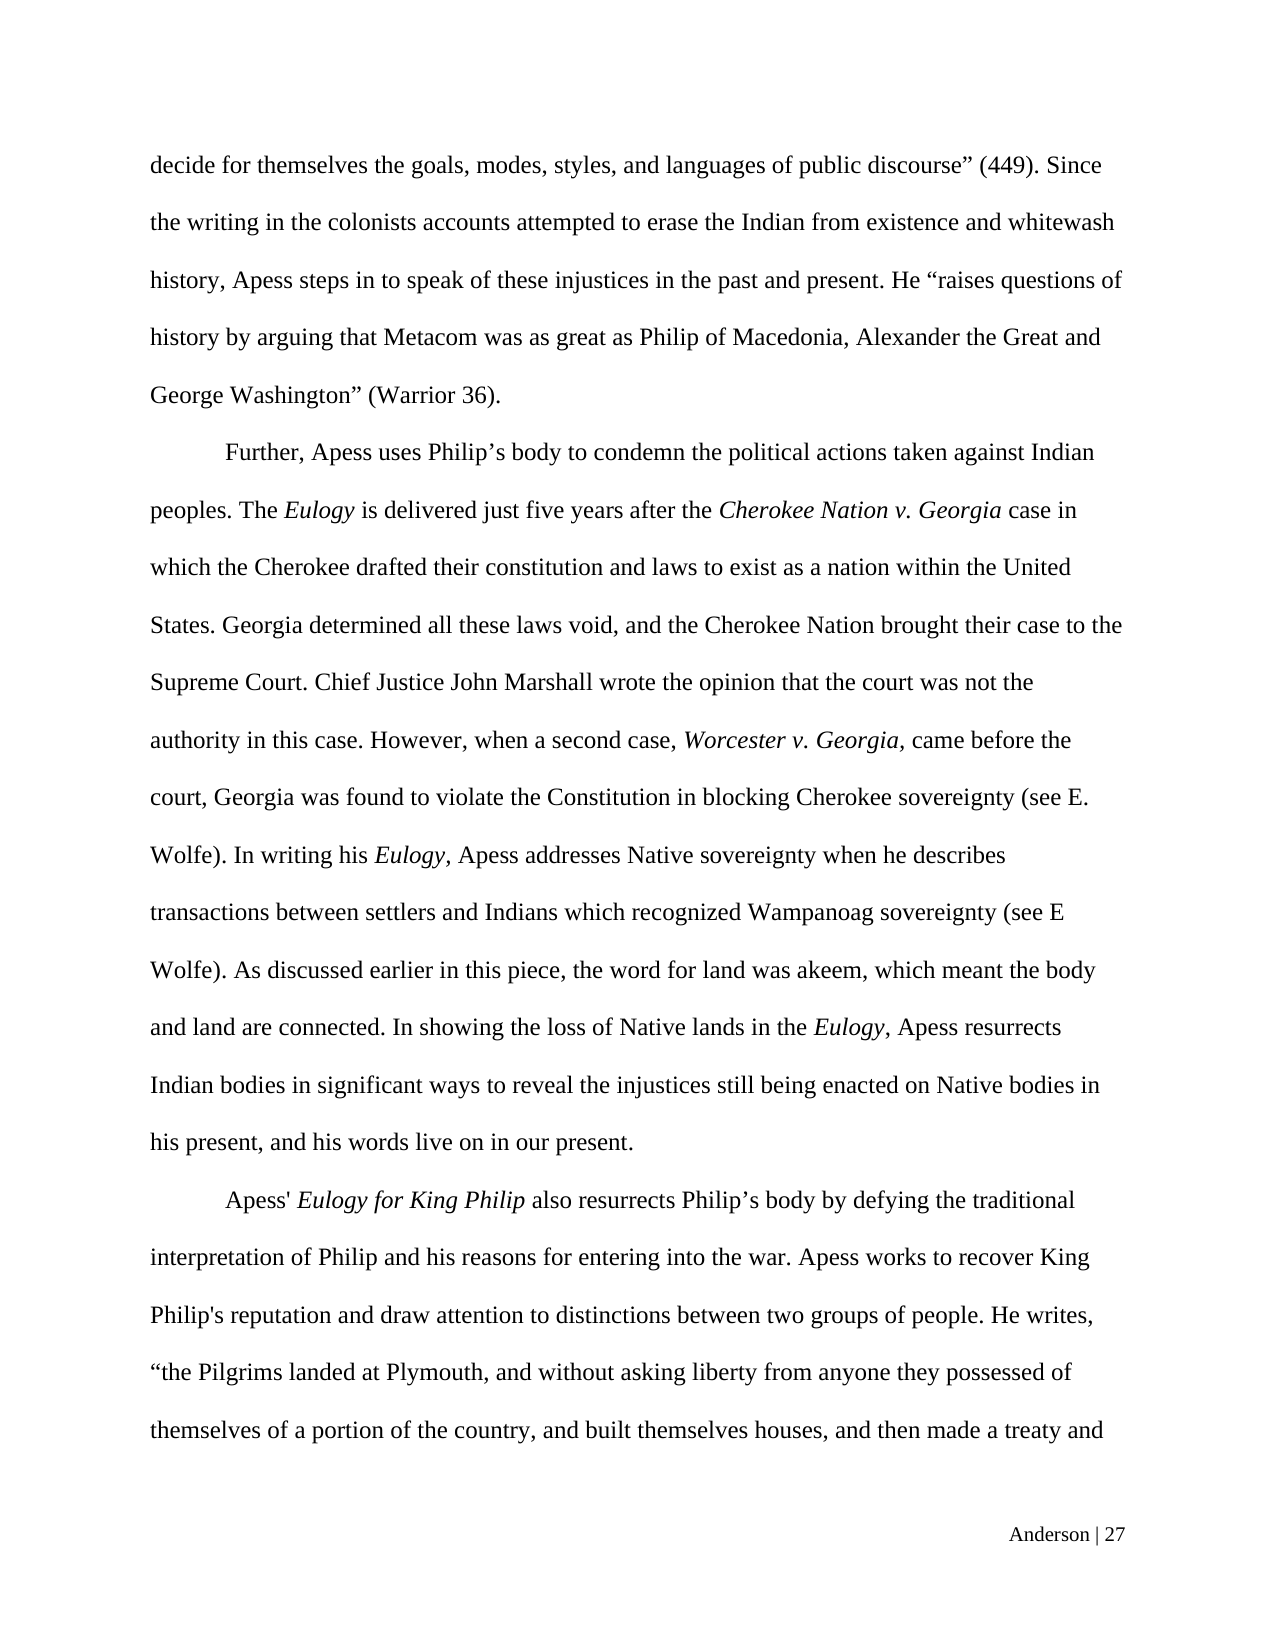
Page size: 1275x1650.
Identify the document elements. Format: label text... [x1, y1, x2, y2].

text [150, 1185, 1125, 1444]
text Further, Apess uses Philip’s body to condemn the political actions taken against Indian peoples. The Eulogy is delivered just five years after the Cherokee Nation v. Georgia case in which the Cherokee drafted their constitution and laws to exist as a nation within the United States. Georgia determined all these laws void, and the Cherokee Nation brought their case to the Supreme Court. Chief Justice John Marshall wrote the opinion that the court was not the authority in this case. However, when a second case, Worcester v. Georgia, came before the court, Georgia was found to violate the Constitution in blocking Cherokee sovereignty (see E. Wolfe). In writing his Eulogy, Apess addresses Native sovereignty when he describes transactions between settlers and Indians which recognized Wampanoag sovereignty (see E Wolfe). As discussed earlier in this piece, the word for land was akeem, which meant the body and land are connected. In showing the loss of Native lands in the Eulogy, Apess resurrects Indian bodies in significant ways to reveal the injustices still being enacted on Native bodies in his present, and his words live on in our present. [150, 437, 1125, 1156]
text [150, 150, 1125, 409]
